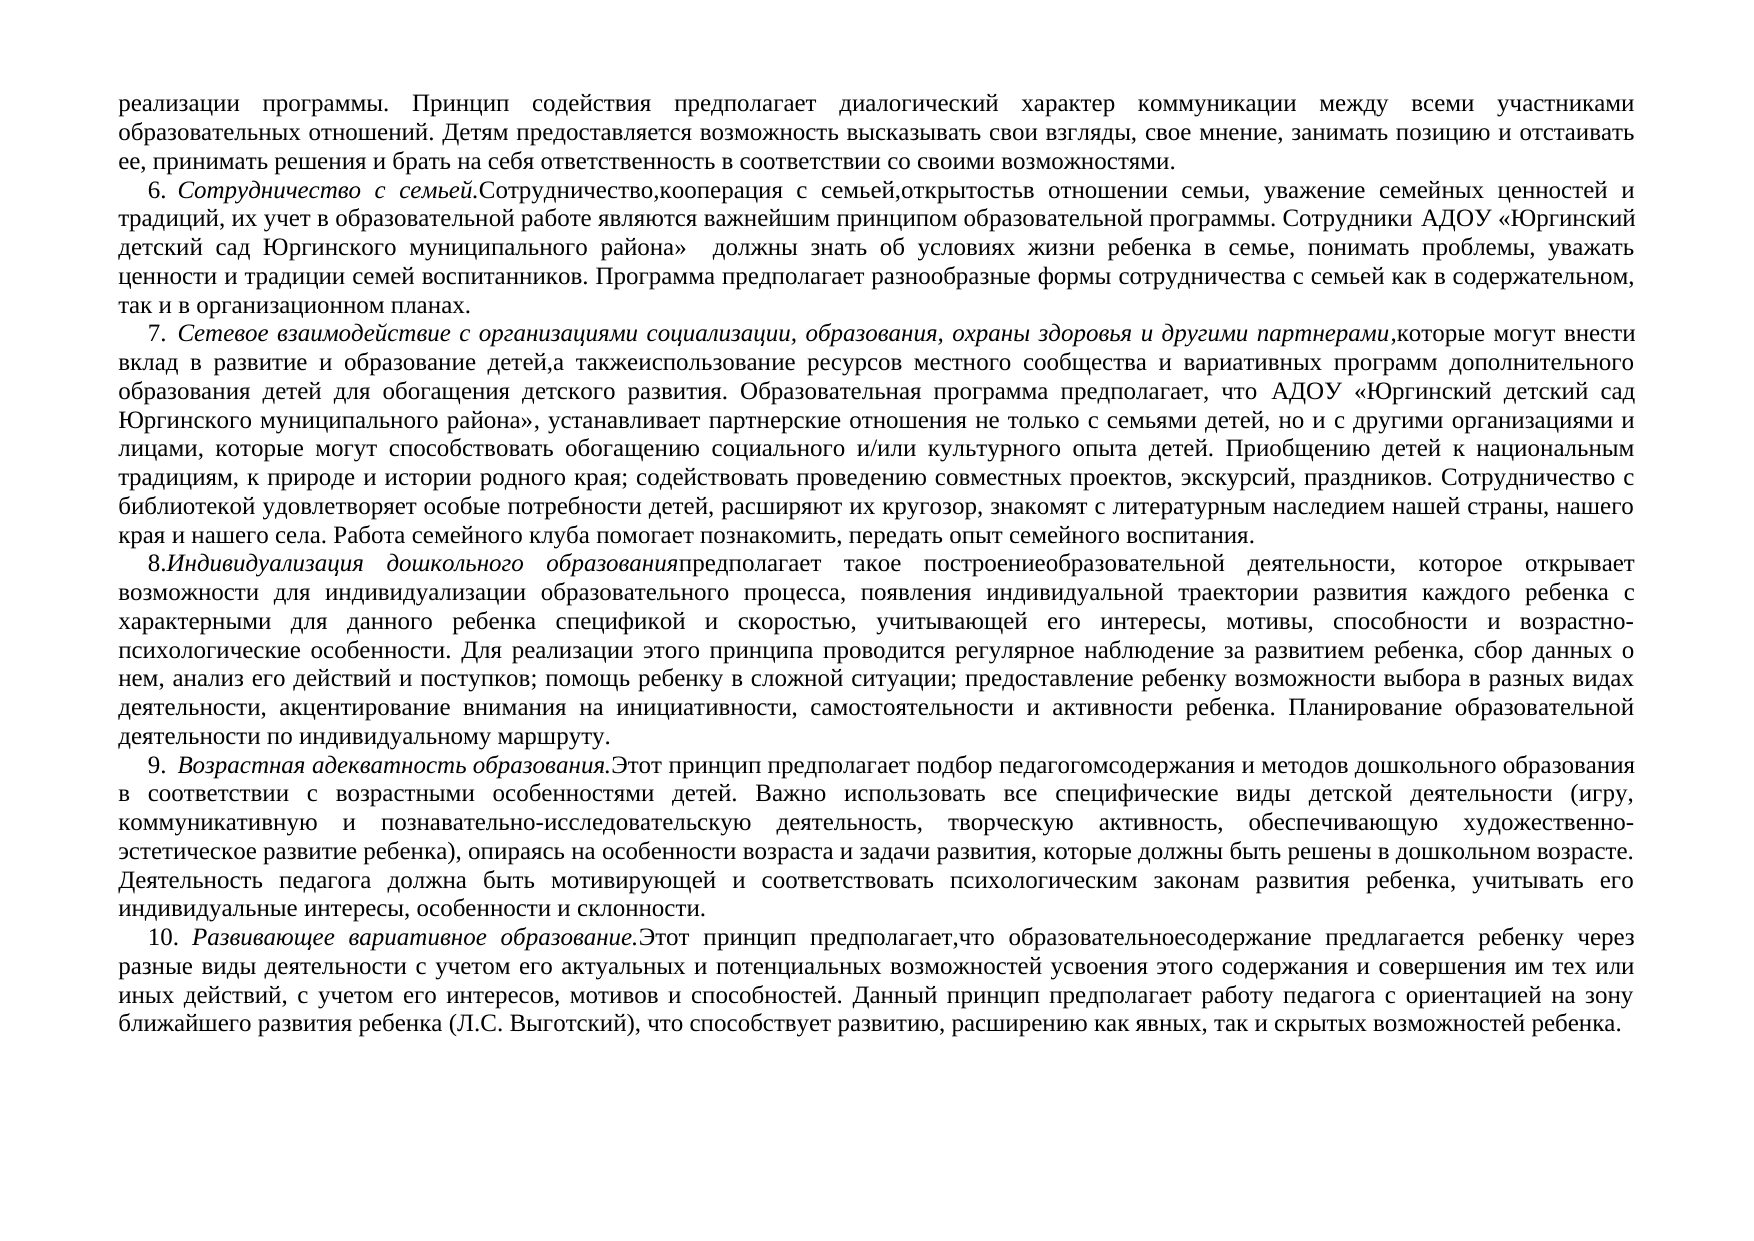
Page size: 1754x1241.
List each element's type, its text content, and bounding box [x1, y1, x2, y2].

list Сетевое взаимодействие с организациями социализации, образования, охраны здоровья и другими партнерами,которые могут внести вклад в развитие и образование детей,а такжеиспользование ресурсов местного сообщества и вариативных программ дополнительного образования детей для обогащения детского развития. Образовательная программа предполагает, что АДОУ «Юргинский детский сад Юргинского муниципального района», устанавливает партнерские отношения не только с семьями детей, но и с другими организациями и лицами, которые могут способствовать обогащению социального и/или культурного опыта детей. Приобщению детей к национальным традициям, к природе и истории родного края; содействовать проведению совместных проектов, экскурсий, праздников. Сотрудничество с библиотекой удовлетворяет особые потребности детей, расширяют их кругозор, знакомят с литературным наследием нашей страны, нашего края и нашего села. Работа семейного клуба помогает познакомить, передать опыт семейного воспитания. [118, 318, 1636, 548]
list Возрастная адекватность образования.Этот принцип предполагает подбор педагогомсодержания и методов дошкольного образования в соответствии с возрастными особенностями детей. Важно использовать все специфические виды детской деятельности (игру, коммуникативную и познавательно-исследовательскую деятельность, творческую активность, обеспечивающую художественно-эстетическое развитие ребенка), опираясь на особенности возраста и задачи развития, которые должны быть решены в дошкольном возрасте. Деятельность педагога должна быть мотивирующей и соответствовать психологическим законам развития ребенка, учитывать его индивидуальные интересы, особенности и склонности. [118, 750, 1636, 922]
list Сотрудничество с семьей.Сотрудничество,кооперация с семьей,открытостьв отношении семьи, уважение семейных ценностей и традиций, их учет в образовательной работе являются важнейшим принципом образовательной программы. Сотрудники АДОУ «Юргинский детский сад Юргинского муниципального района» должны знать об условиях жизни ребенка в семье, понимать проблемы, уважать ценности и традиции семей воспитанников. Программа предполагает разнообразные формы сотрудничества с семьей как в содержательном, так и в организационном планах. [118, 175, 1636, 318]
text 8.Индивидуализация дошкольного образованияпредполагает такое построениеобразовательной деятельности, которое открывает возможности для индивидуализации образовательного процесса, появления индивидуальной траектории развития каждого ребенка с характерными для данного ребенка спецификой и скоростью, учитывающей его интересы, мотивы, способности и возрастно-психологические особенности. Для реализации этого принципа проводится регулярное наблюдение за развитием ребенка, сбор данных о нем, анализ его действий и поступков; помощь ребенку в сложной ситуации; предоставление ребенку возможности выбора в разных видах деятельности, акцентирование внимания на инициативности, самостоятельности и активности ребенка. Планирование образовательной деятельности по индивидуальному маршруту. [118, 548, 1636, 750]
list Развивающее вариативное образование.Этот принцип предполагает,что образовательноесодержание предлагается ребенку через разные виды деятельности с учетом его актуальных и потенциальных возможностей усвоения этого содержания и совершения им тех или иных действий, с учетом его интересов, мотивов и способностей. Данный принцип предполагает работу педагога с ориентацией на зону ближайшего развития ребенка (Л.С. Выготский), что способствует развитию, расширению как явных, так и скрытых возможностей ребенка. [118, 922, 1636, 1037]
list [118, 88, 1636, 175]
